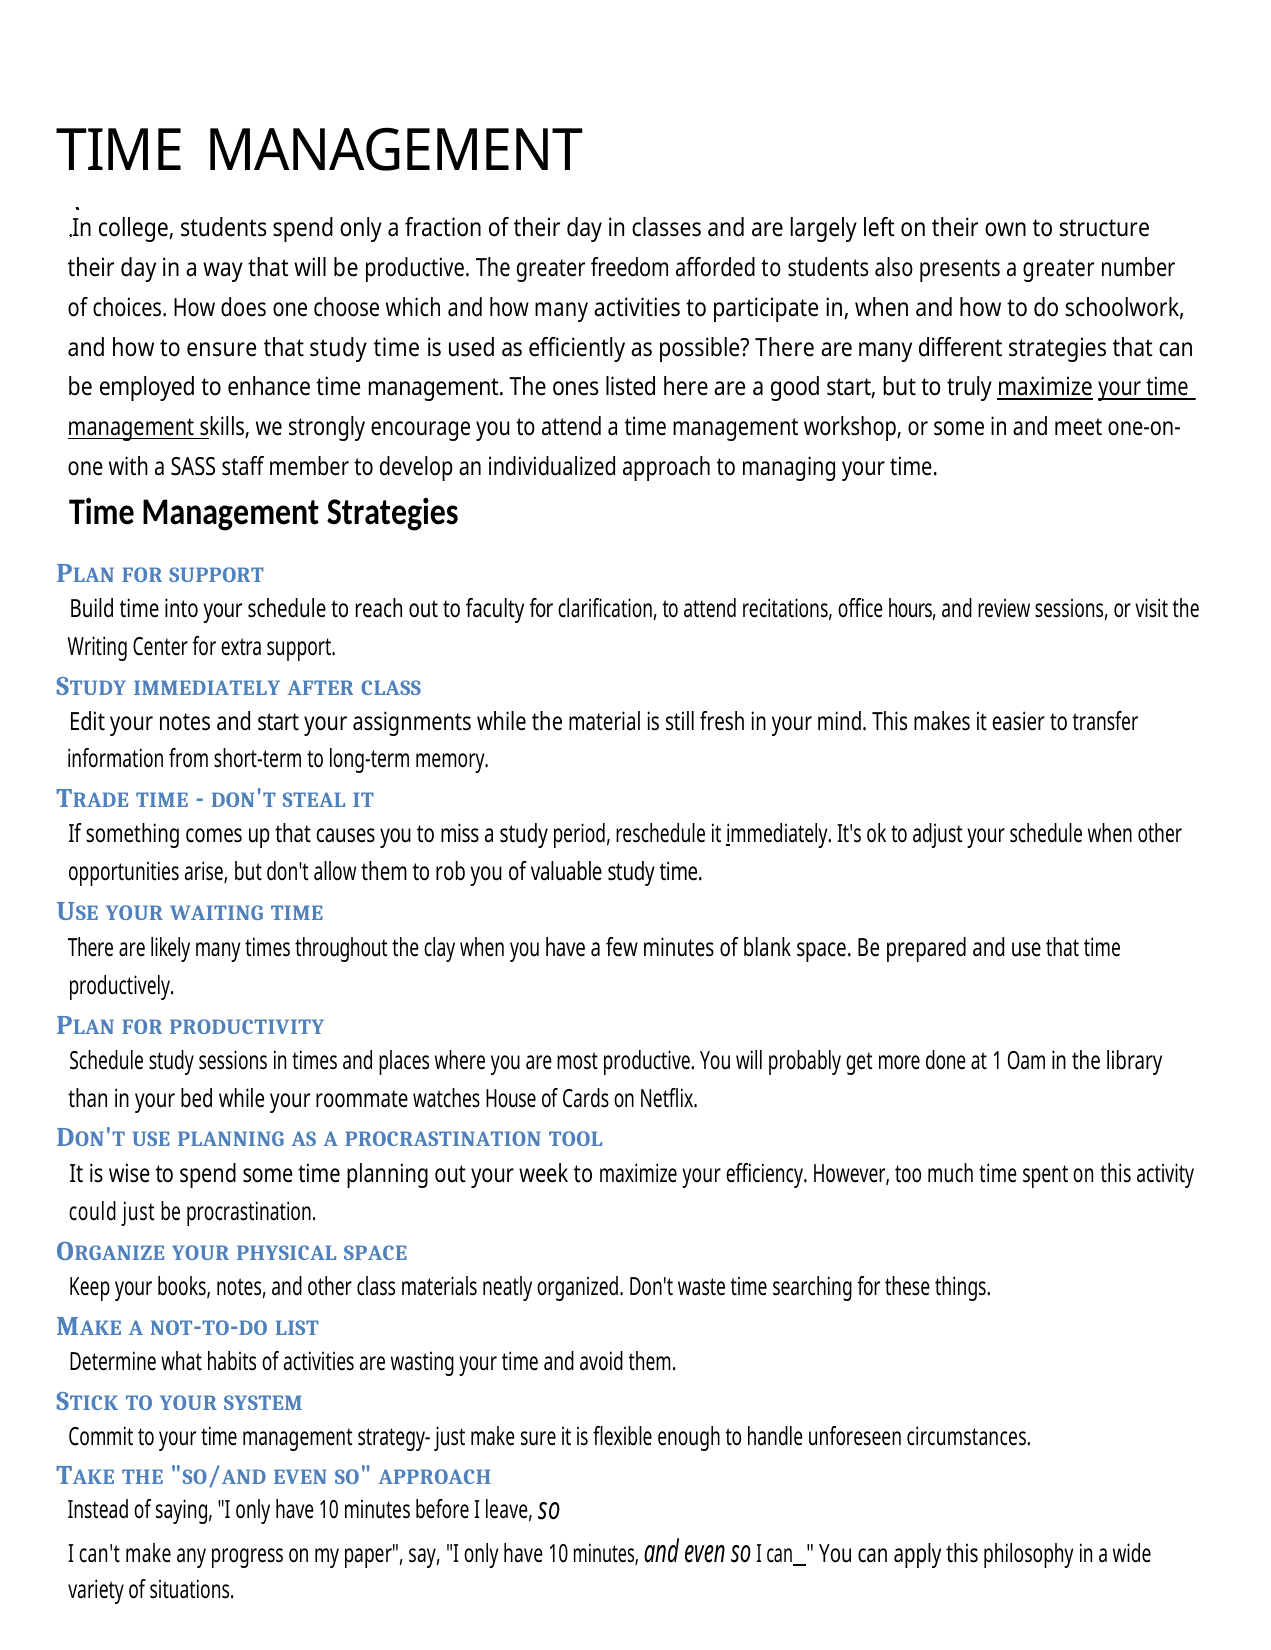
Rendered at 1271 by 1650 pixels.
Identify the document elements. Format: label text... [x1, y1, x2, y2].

subtitle Plan for support [56, 558, 1200, 589]
text Edit your notes and start your assignments while the material is still fresh in your mind. This makes it easier to transfer information from short-term to long-term memory. [67, 704, 1200, 775]
subtitle Trade time - don't steal it [56, 783, 1200, 814]
text There are likely many times throughout the clay when you have a few minutes of blank space. Be prepared and use that time productively. [68, 929, 1200, 1002]
text Commit to your time management strategy- just make sure it is flexible enough to handle unforeseen circumstances. [68, 1418, 1188, 1453]
subtitle Plan for productivity [56, 1010, 1200, 1041]
text Schedule study sessions in times and places where you are most productive. You will probably get more done at 1 Oam in the library than in your bed while your roommate watches House of Cards on Netflix. [68, 1043, 1200, 1114]
text Instead of saying, "I only have 10 minutes before I leave, so [67, 1491, 1188, 1526]
text In college, students spend only a fraction of their day in classes and are largely left on their own to structure their day in a way that will be productive. The greater freedom afforded to students also presents a greater number of choices. How does one choose which and how many activities to participate in, when and how to do schoolwork, and how to ensure that study time is used as efficiently as possible? There are many different strategies that can be employed to enhance time management. The ones listed here are a good start, but to truly maximize your time management skills, we strongly encourage you to attend a time management workshop, or some in and meet one-on-one with a SASS staff member to develop an individualized approach to managing your time. [67, 210, 1195, 483]
text Keep your books, notes, and other class materials neatly organized. Don't waste time searching for these things. [67, 1269, 1188, 1303]
subtitle Time Management Strategies [69, 488, 1200, 534]
text Build time into your schedule to reach out to faculty for clarification, to attend recitations, office hours, and review sessions, or visit the Writing Center for extra support. [67, 591, 1200, 663]
subtitle Organize your physical space [56, 1236, 1200, 1267]
title TIME MANAGEMENT [56, 108, 1200, 188]
subtitle Make a not-to-do list [56, 1311, 1200, 1342]
text I can't make any progress on my paper", say, "I only have 10 minutes, and even so I can " You can apply this philosophy in a wide variety of situations. [68, 1528, 1188, 1606]
text If something comes up that causes you to miss a study period, reschedule it immediately. It's ok to adjust your schedule when other opportunities arise, but don't allow them to rob you of valuable study time. [68, 815, 1200, 888]
subtitle Use your waiting time [56, 896, 1200, 927]
text It is wise to spend some time planning out your week to maximize your efficiency. However, too much time spent on this activity could just be procrastination. [68, 1155, 1200, 1228]
subtitle Study immediately after class [56, 671, 1200, 702]
text Determine what habits of activities are wasting your time and avoid them. [68, 1344, 1188, 1378]
subtitle Stick to your system [56, 1386, 1200, 1417]
subtitle Take the "so/and even so" approach [56, 1460, 1200, 1491]
subtitle Don't use planning as a procrastination tool [56, 1122, 1200, 1153]
